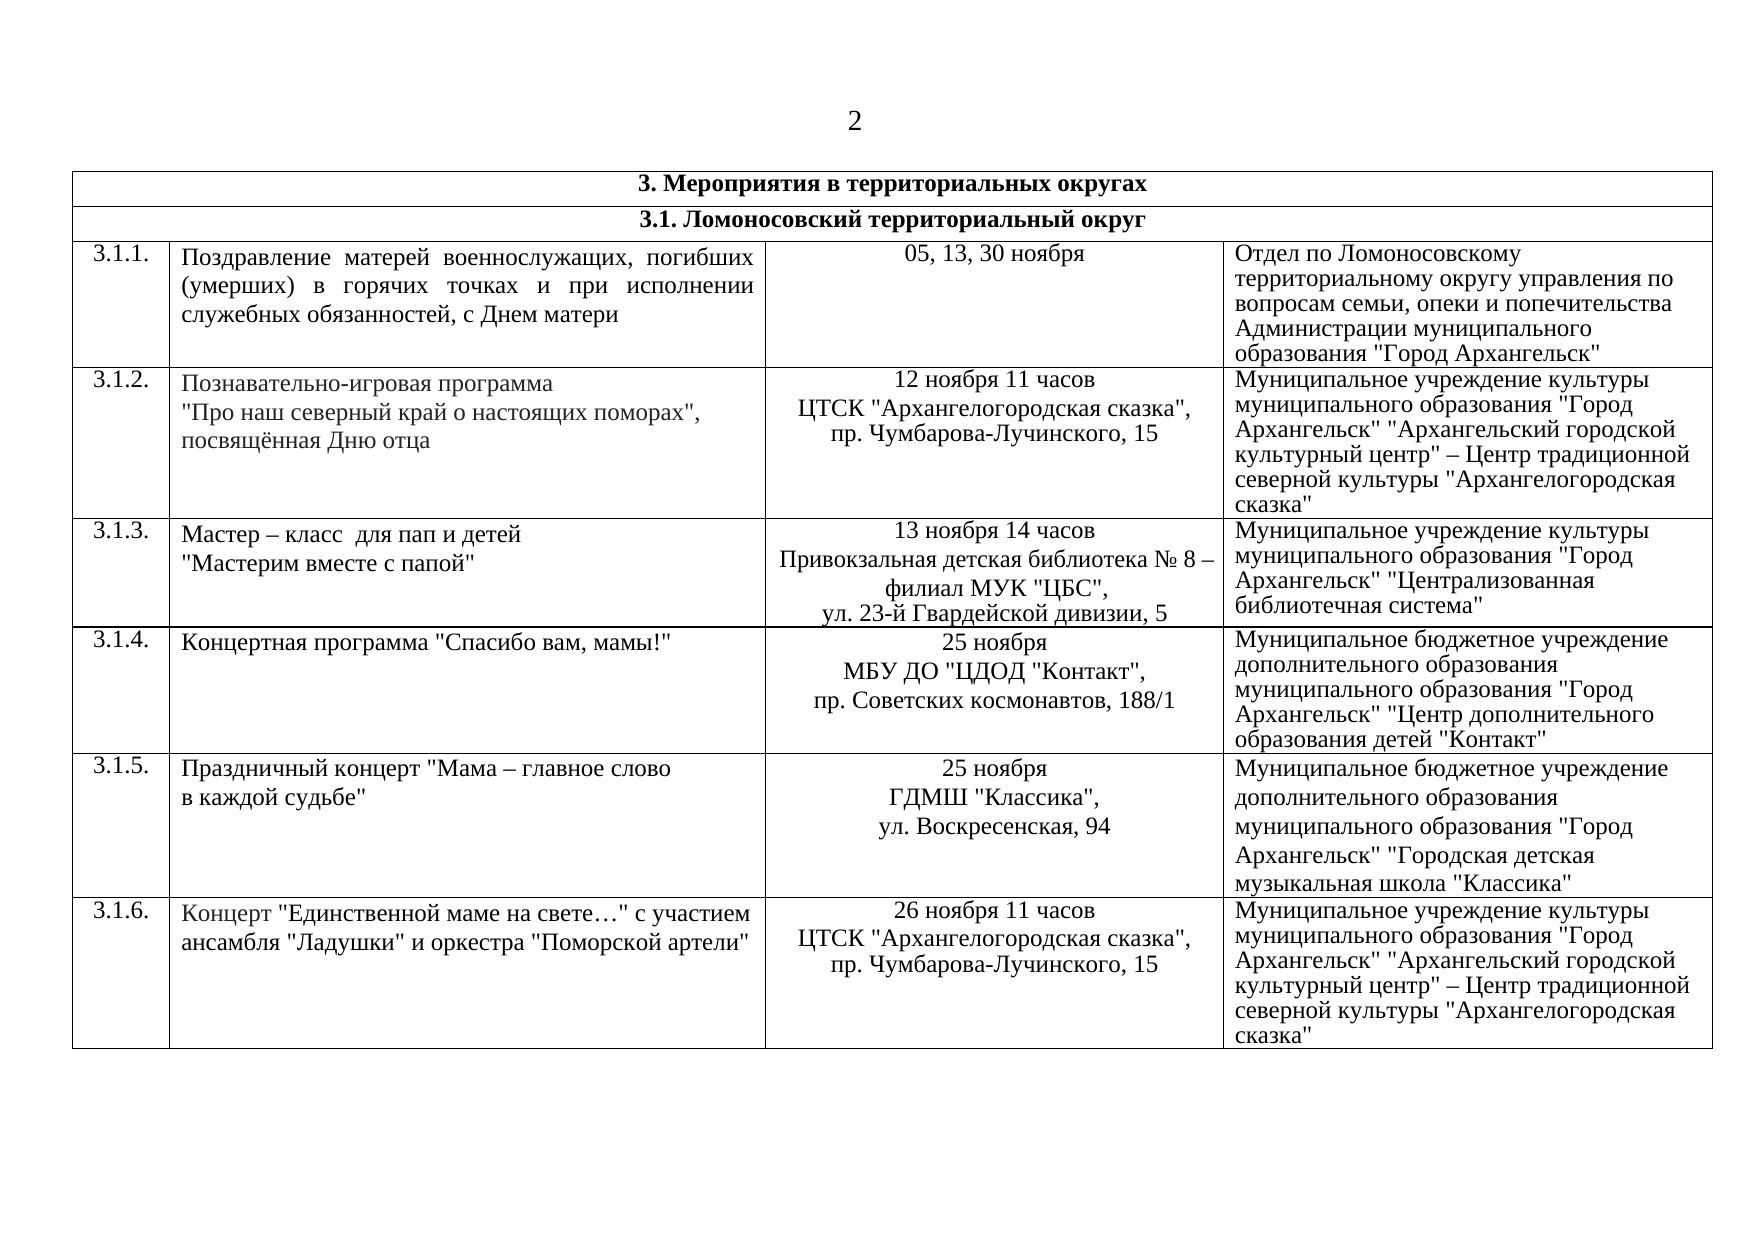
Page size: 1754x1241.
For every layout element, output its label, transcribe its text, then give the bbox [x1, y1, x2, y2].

table_cell 3.1.4. [73, 628, 169, 752]
table_cell Муниципальное учреждение культуры муниципального образования "Город Архангельск" "Централизованная библиотечная система" [1224, 519, 1712, 626]
table_cell Праздничный концерт "Мама – главное слово в каждой судьбе" [170, 754, 765, 897]
table_cell 3.1.2. [73, 368, 169, 518]
table_cell 05, 13, 30 ноября [766, 242, 1223, 367]
table_cell Муниципальное бюджетное учреждение дополнительного образования муниципального образования "Город Архангельск" "Городская детская музыкальная школа "Классика" [1224, 754, 1712, 897]
table_cell 3.1.5. [73, 754, 169, 897]
table_cell 26 ноября 11 часов ЦТСК "Архангелогородская сказка", пр. Чумбарова-Лучинского, 15 [766, 898, 1223, 1048]
table_cell Муниципальное бюджетное учреждение дополнительного образования муниципального образования "Город Архангельск" "Центр дополнительного образования детей "Контакт" [1224, 628, 1712, 752]
table_cell 13 ноября 14 часов Привокзальная детская библиотека № 8 – филиал МУК "ЦБС", ул. 23-й Гвардейской дивизии, 5 [766, 519, 1223, 626]
table_cell Мастер – класс для пап и детей "Мастерим вместе с папой" [170, 519, 765, 626]
table_cell 25 ноября ГДМШ "Классика", ул. Воскресенская, 94 [766, 754, 1223, 897]
table_cell Познавательно-игровая программа "Про наш северный край о настоящих поморах", посвящённая Дню отца [170, 368, 765, 518]
table_cell 12 ноября 11 часов ЦТСК "Архангелогородская сказка", пр. Чумбарова-Лучинского, 15 [766, 368, 1223, 518]
table_cell Муниципальное учреждение культуры муниципального образования "Город Архангельск" "Архангельский городской культурный центр" – Центр традиционной северной культуры "Архангелогородская сказка" [1224, 898, 1712, 1048]
table_cell Отдел по Ломоносовскому территориальному округу управления по вопросам семьи, опеки и попечительства Администрации муниципального образования "Город Архангельск" [1224, 242, 1712, 367]
table_cell 3.1.6. [73, 898, 169, 1048]
table_header 3. Мероприятия в территориальных округах [73, 172, 1712, 206]
table_cell Муниципальное учреждение культуры муниципального образования "Город Архангельск" "Архангельский городской культурный центр" – Центр традиционной северной культуры "Архангелогородская сказка" [1224, 368, 1712, 518]
table_cell 25 ноября МБУ ДО "ЦДОД "Контакт", пр. Советских космонавтов, 188/1 [766, 628, 1223, 752]
table_cell Концертная программа "Спасибо вам, мамы!" [170, 628, 765, 752]
table_cell Поздравление матерей военнослужащих, погибших (умерших) в горячих точках и при исполнении служебных обязанностей, с Днем матери [170, 242, 765, 367]
table_cell 3.1.3. [73, 519, 169, 626]
table_cell Концерт "Единственной маме на свете…" с участием ансамбля "Ладушки" и оркестра "Поморской артели" [170, 898, 765, 1048]
table_cell 3.1. Ломоносовский территориальный округ [73, 207, 1712, 241]
text 2 [74, 103, 1636, 137]
table_cell 3.1.1. [73, 242, 169, 367]
